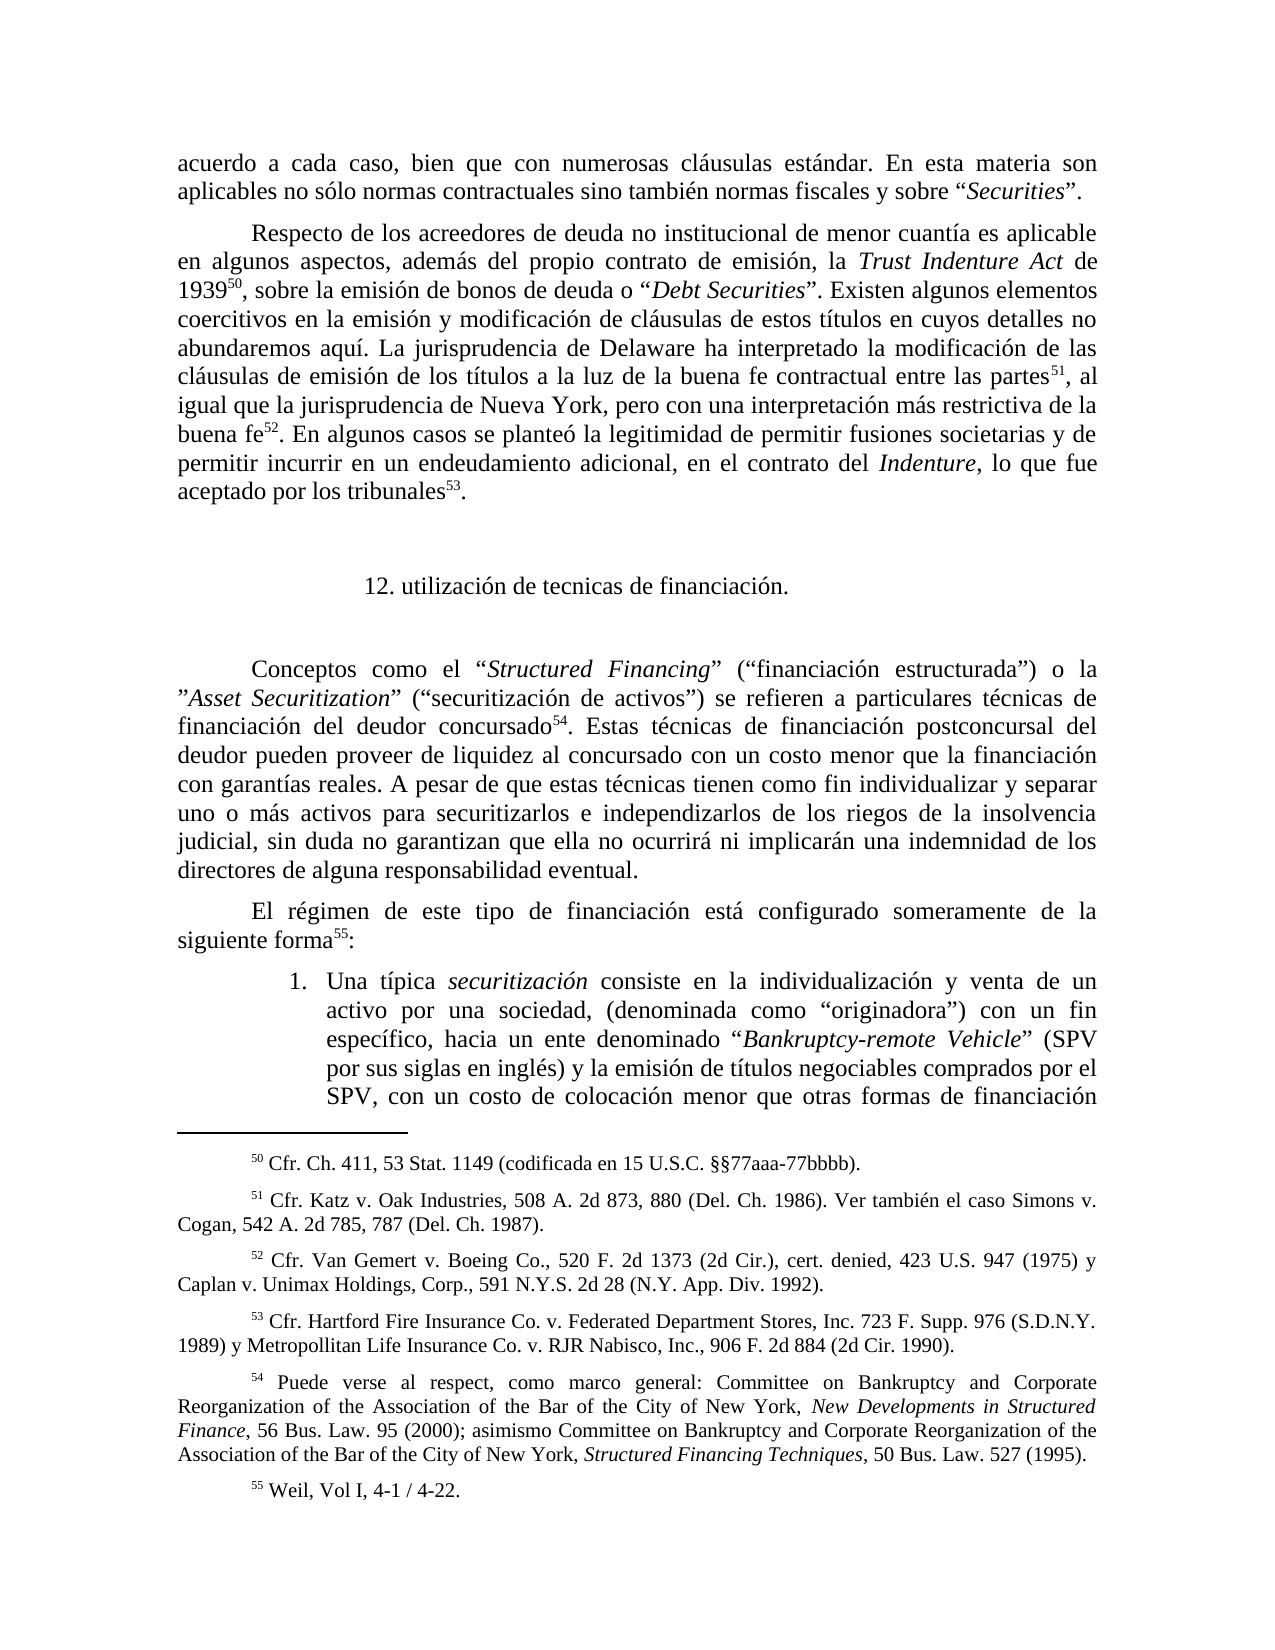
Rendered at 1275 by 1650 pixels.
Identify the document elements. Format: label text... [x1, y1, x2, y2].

text El régimen de este tipo de financiación está configurado someramente de la siguiente forma: [177, 896, 1098, 954]
list Una típica securitización consiste en la individualización y venta de un activo por una sociedad, (denominada como “originadora”) con un fin específico, hacia un ente denominado “Bankruptcy-remote Vehicle” (SPV por sus siglas en inglés) y la emisión de títulos negociables comprados por el SPV, con un costo de colocación menor que otras formas de financiación tradicionales al separar ese activo del patrimonio del “originador”. Entre otras ventajas, esto puede mejorar la ecuación deuda-capital propio del originador. [288, 966, 1098, 1110]
text Conceptos como el “Structured Financing” (“financiación estructurada”) o la ”Asset Securitization” (“securitización de activos”) se refieren a particulares técnicas de financiación del deudor concursado. Estas técnicas de financiación postconcursal del deudor pueden proveer de liquidez al concursado con un costo menor que la financiación con garantías reales. A pesar de que estas técnicas tienen como fin individualizar y separar uno o más activos para securitizarlos e independizarlos de los riegos de la insolvencia judicial, sin duda no garantizan que ella no ocurrirá ni implicarán una indemnidad de los directores de alguna responsabilidad eventual. [177, 654, 1098, 884]
text Respecto de los acreedores de deuda no institucional de menor cuantía es aplicable en algunos aspectos, además del propio contrato de emisión, la Trust Indenture Act de 1939, sobre la emisión de bonos de deuda o “Debt Securities”. Existen algunos elementos coercitivos en la emisión y modificación de cláusulas de estos títulos en cuyos detalles no abundaremos aquí. La jurisprudencia de Delaware ha interpretado la modificación de las cláusulas de emisión de los títulos a la luz de la buena fe contractual entre las partes, al igual que la jurisprudencia de Nueva York, pero con una interpretación más restrictiva de la buena fe. En algunos casos se planteó la legitimidad de permitir fusiones societarias y de permitir incurrir en un endeudamiento adicional, en el contrato del Indenture, lo que fue aceptado por los tribunales. [177, 218, 1098, 505]
subtitle utilización de tecnicas de financiación. [363, 571, 1098, 600]
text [177, 148, 1098, 205]
